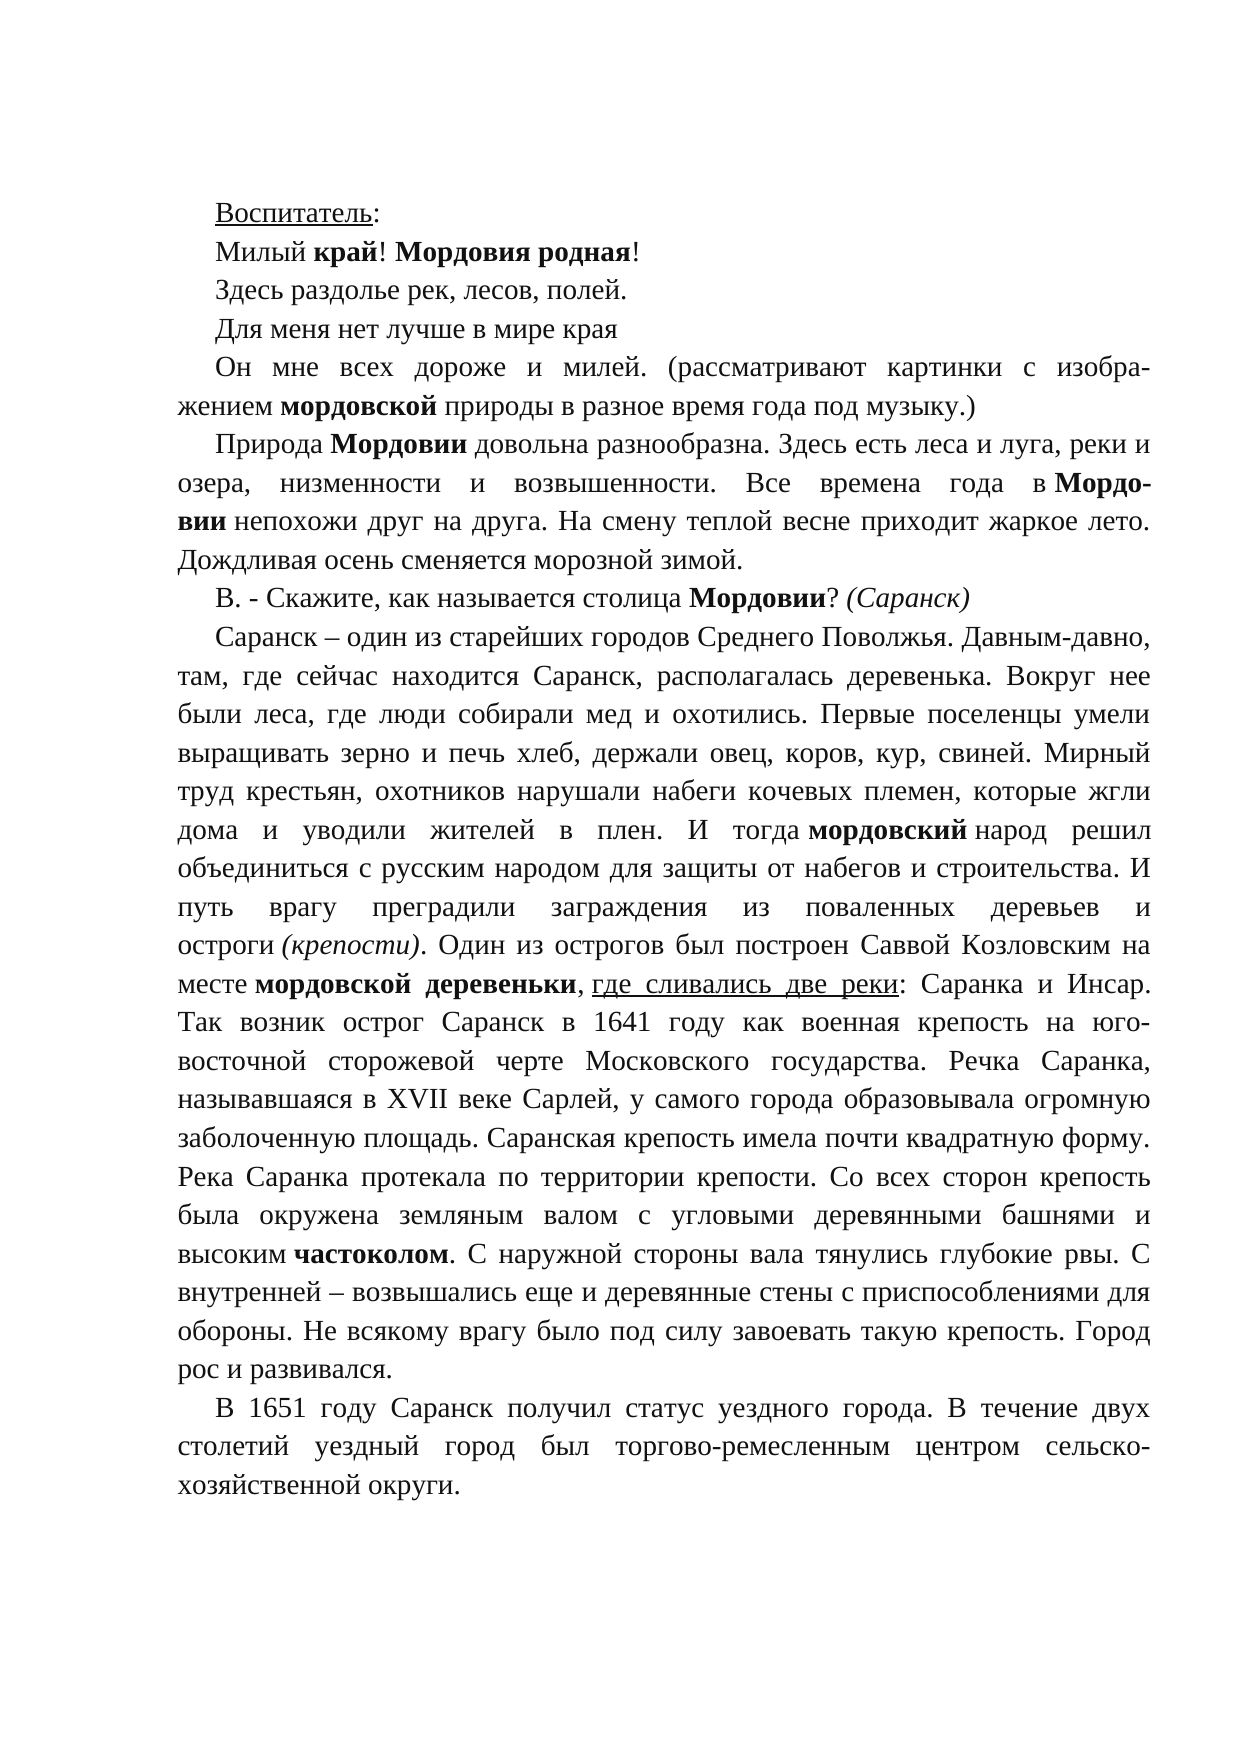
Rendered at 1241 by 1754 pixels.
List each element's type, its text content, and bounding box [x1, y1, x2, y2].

text В. - Скажите, как называется столица Мордовии? (Саранск) [177, 581, 1152, 614]
text Саранск – один из старейших городов Среднего Поволжья. Давным-давно, там, где сейчас находится Саранск, располагалась деревенька. Вокруг нее были леса, где люди собирали мед и охотились. Первые поселенцы умели выращивать зерно и печь хлеб, держали овец, коров, кур, свиней. Мирный труд крестьян, охотников нарушали набеги кочевых племен, которые жгли дома и уводили жителей в плен. И тогда мордовский народ решил объединиться с русским народом для защиты от набегов и строительства. И путь врагу преградили заграждения из поваленных деревьев и остроги (крепости). Один из острогов был построен Саввой Козловским на месте мордовской деревеньки, где сливались две реки: Саранка и Инсар. Так возник острог Саранск в 1641 году как военная крепость на юго-восточной сторожевой черте Московского государства. Речка Саранка, называвшаяся в XVII веке Сарлей, у самого города образовывала огромную заболоченную площадь. Саранская крепость имела почти квадратную форму. Река Саранка протекала по территории крепости. Со всех сторон крепость была окружена земляным валом с угловыми деревянными башнями и высоким частоколом. С наружной стороны вала тянулись глубокие рвы. С внутренней – возвышались еще и деревянные стены с приспособлениями для обороны. Не всякому врагу было под силу завоевать такую крепость. Город рос и развивался. [177, 619, 1152, 1385]
text Здесь раздолье рек, лесов, полей. [177, 272, 1152, 306]
text Для меня нет лучше в мире края [177, 311, 1152, 344]
text Воспитатель: [177, 195, 1152, 229]
text Милый край! Мордовия родная! [177, 234, 1152, 267]
text Природа Мордовии довольна разнообразна. Здесь есть леса и луга, реки и озера, низменности и возвышенности. Все времена года в Мордо-вии непохожи друг на друга. На смену теплой весне приходит жаркое лето. Дождливая осень сменяется морозной зимой. [177, 426, 1152, 576]
text В 1651 году Саранск получил статус уездного города. В течение двух столетий уездный город был торгово-ремесленным центром сельско-хозяйственной округи. [177, 1390, 1152, 1501]
text Он мне всех дороже и милей. (рассматривают картинки с изобра-жением мордовской природы в разное время года под музыку.) [177, 349, 1152, 421]
